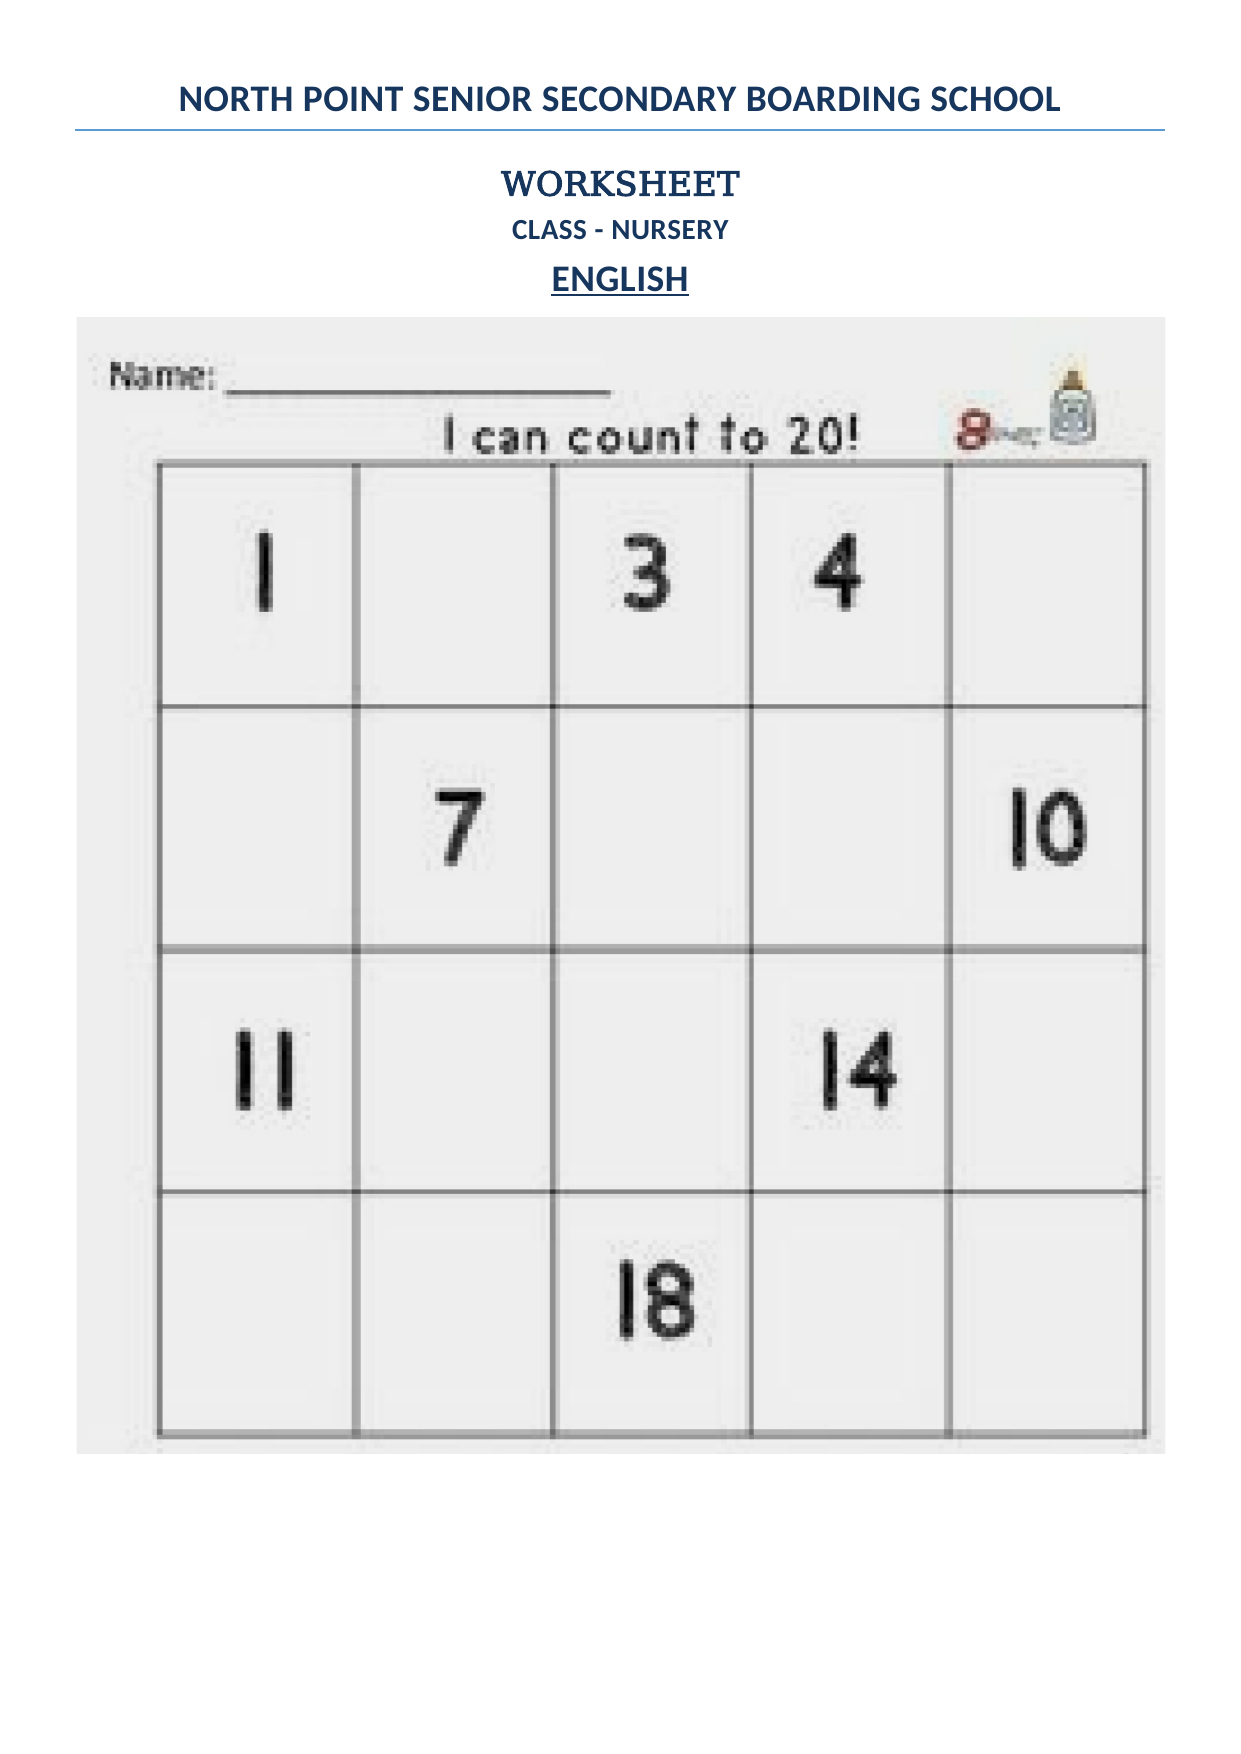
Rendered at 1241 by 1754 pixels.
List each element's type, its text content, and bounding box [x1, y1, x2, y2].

text WORKSHEET [75, 162, 1165, 202]
text ENGLISH [75, 255, 1165, 301]
title NORTH POINT SENIOR SECONDARY BOARDING SCHOOL [75, 75, 1165, 129]
text CLASS - NURSERY [75, 211, 1165, 246]
picture [76, 317, 1166, 1454]
